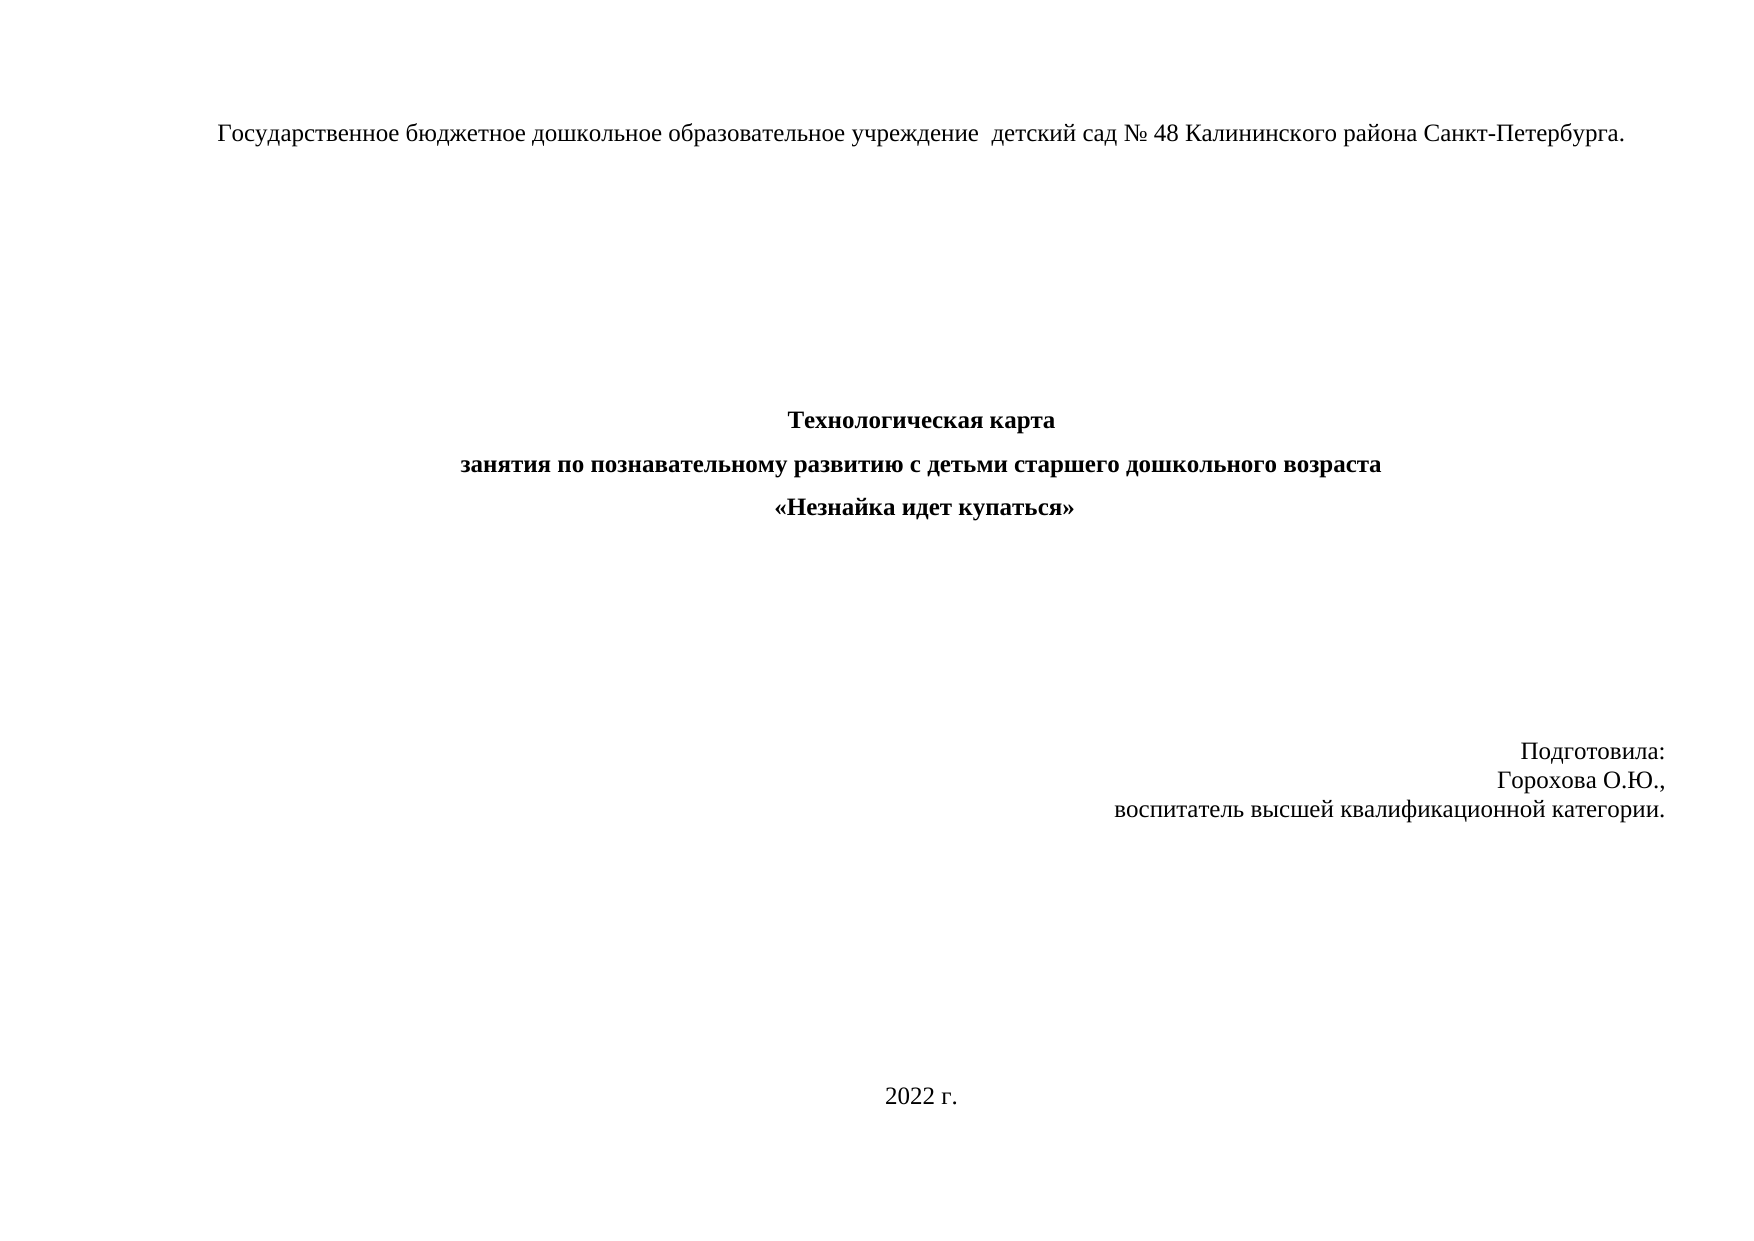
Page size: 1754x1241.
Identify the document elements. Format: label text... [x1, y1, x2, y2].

text Государственное бюджетное дошкольное образовательное учреждение детский сад № 48 Калининского района Санкт-Петербурга. [177, 118, 1665, 147]
text занятия по познавательному развитию с детьми старшего дошкольного возраста [177, 449, 1665, 477]
text Подготовила: [177, 736, 1665, 765]
text «Незнайка идет купаться» [177, 492, 1665, 521]
text Технологическая карта [177, 406, 1665, 434]
text воспитатель высшей квалификационной категории. [177, 794, 1665, 822]
text Горохова О.Ю., [177, 765, 1665, 794]
text 2022 г. [177, 1081, 1665, 1110]
